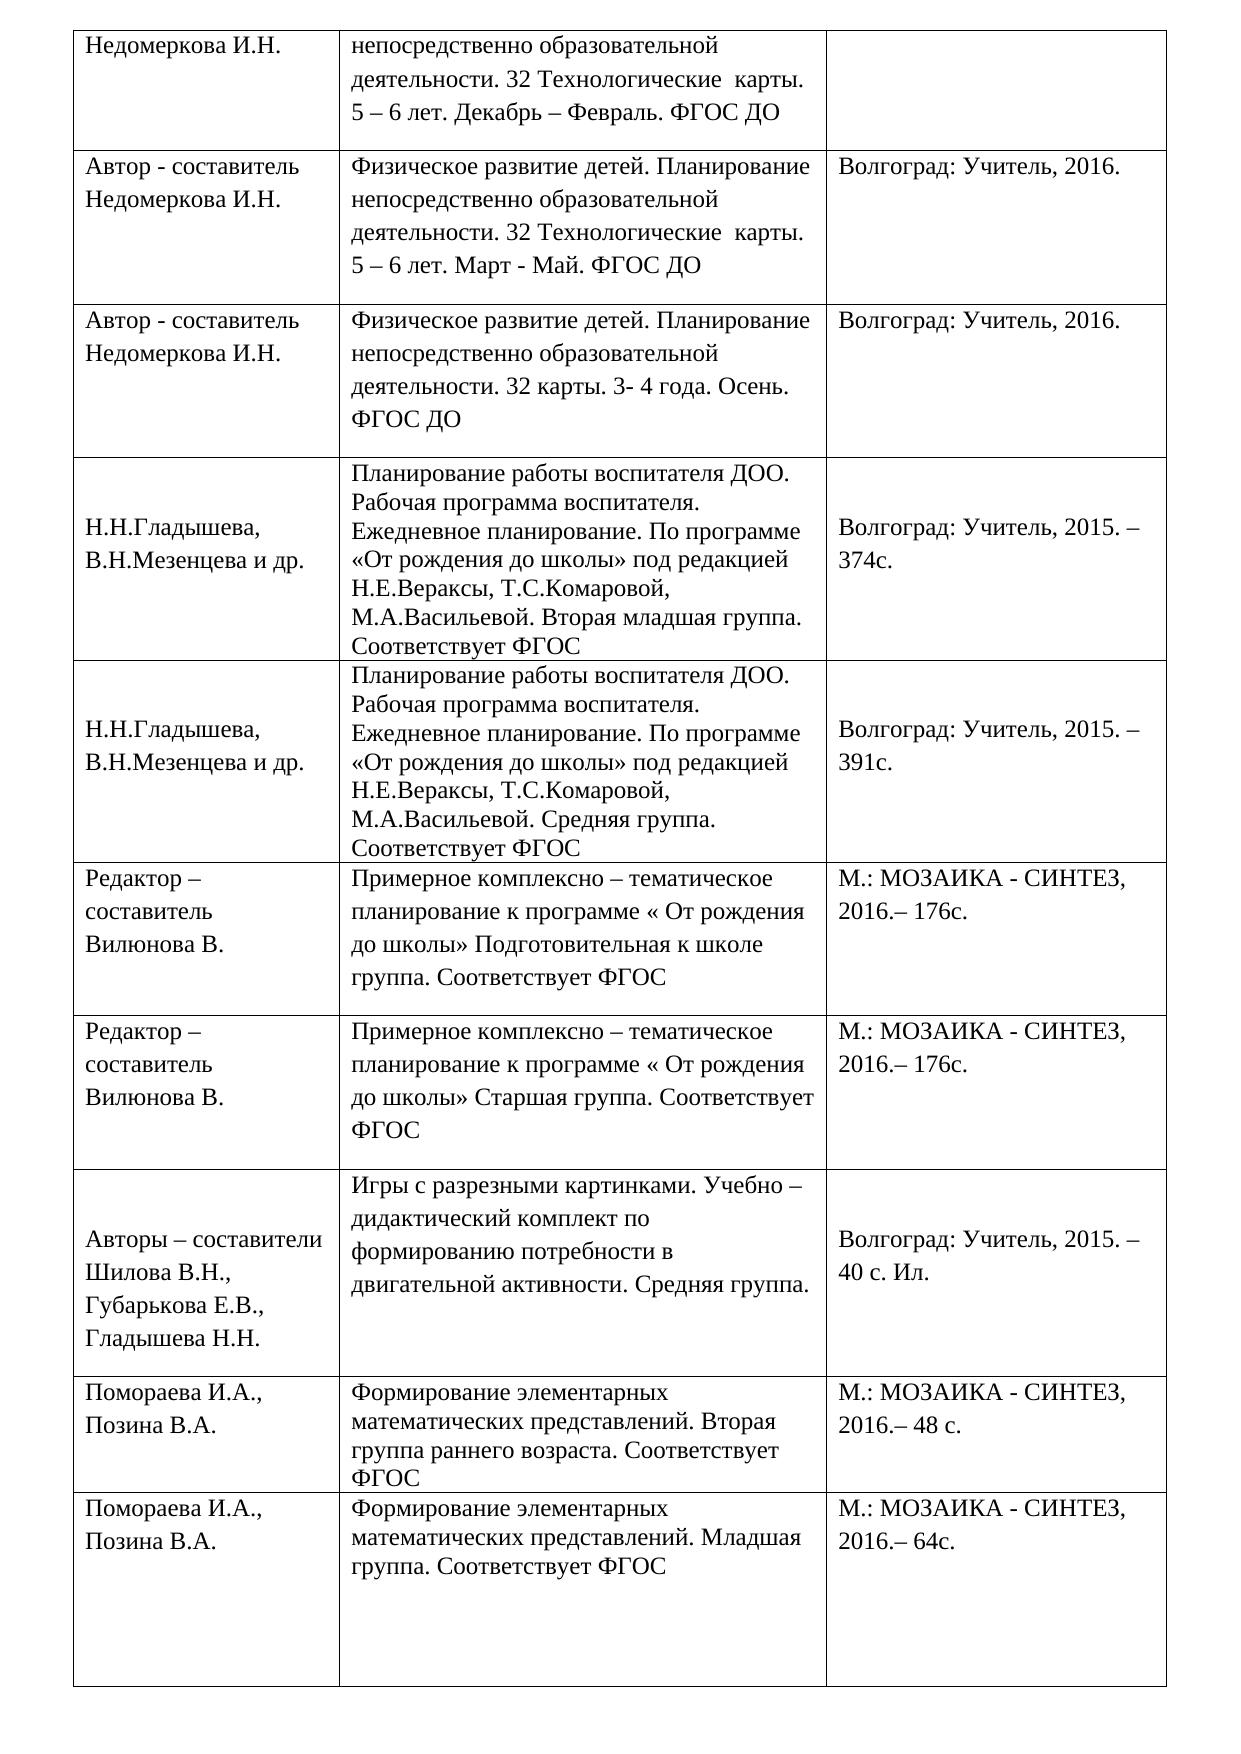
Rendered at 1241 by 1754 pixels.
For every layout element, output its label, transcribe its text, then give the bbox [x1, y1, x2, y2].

table_cell М.: МОЗАИКА - СИНТЕЗ, 2016.– 176с. [827, 1016, 1166, 1169]
table_cell Физическое развитие детей. Планирование непосредственно образовательной деятельности. 32 карты. 3- 4 года. Осень. ФГОС ДО [340, 305, 826, 457]
table_cell Планирование работы воспитателя ДОО. Рабочая программа воспитателя. Ежедневное планирование. По программе «От рождения до школы» под редакцией Н.Е.Вераксы, Т.С.Комаровой, М.А.Васильевой. Средняя группа. Соответствует ФГОС [340, 661, 826, 862]
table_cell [827, 1493, 1166, 1686]
table_cell Волгоград: Учитель, 2015. – 391с. [827, 661, 1166, 862]
table_cell Авторы – составители Шилова В.Н., Губарькова Е.В., Гладышева Н.Н. [74, 1170, 339, 1376]
table_cell Н.Н.Гладышева, В.Н.Мезенцева и др. [74, 661, 339, 862]
table_cell Редактор – составитель Вилюнова В. [74, 863, 339, 1015]
table_cell Автор - составитель Недомеркова И.Н. [74, 305, 339, 457]
table_cell Волгоград: Учитель, 2015. – 40 с. Ил. [827, 1170, 1166, 1376]
table_cell М.: МОЗАИКА - СИНТЕЗ, 2016.– 48 с. [827, 1377, 1166, 1492]
table_cell Примерное комплексно – тематическое планирование к программе « От рождения до школы» Старшая группа. Соответствует ФГОС [340, 1016, 826, 1169]
table_cell Помораева И.А., Позина В.А. [74, 1377, 339, 1492]
table_cell Волгоград: Учитель, 2016. [827, 305, 1166, 457]
table_cell Игры с разрезными картинками. Учебно – дидактический комплект по формированию потребности в двигательной активности. Средняя группа. [340, 1170, 826, 1376]
table_cell Формирование элементарных математических представлений. Младшая группа. Соответствует ФГОС [340, 1493, 826, 1686]
table_cell Физическое развитие детей. Планирование непосредственно образовательной деятельности. 32 Технологические карты. 5 – 6 лет. Март - Май. ФГОС ДО [340, 151, 826, 304]
table_cell Примерное комплексно – тематическое планирование к программе « От рождения до школы» Подготовительная к школе группа. Соответствует ФГОС [340, 863, 826, 1015]
table_cell Автор - составитель Недомеркова И.Н. [74, 151, 339, 304]
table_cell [74, 1493, 339, 1686]
table_cell Волгоград: Учитель, 2015. – 374с. [827, 458, 1166, 659]
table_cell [74, 31, 339, 150]
table_cell М.: МОЗАИКА - СИНТЕЗ, 2016.– 176с. [827, 863, 1166, 1015]
table_cell Планирование работы воспитателя ДОО. Рабочая программа воспитателя. Ежедневное планирование. По программе «От рождения до школы» под редакцией Н.Е.Вераксы, Т.С.Комаровой, М.А.Васильевой. Вторая младшая группа. Соответствует ФГОС [340, 458, 826, 659]
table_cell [340, 31, 826, 150]
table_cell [827, 31, 1166, 150]
table_cell Редактор – составитель Вилюнова В. [74, 1016, 339, 1169]
table_cell Н.Н.Гладышева, В.Н.Мезенцева и др. [74, 458, 339, 659]
table_cell Волгоград: Учитель, 2016. [827, 151, 1166, 304]
table_cell Формирование элементарных математических представлений. Вторая группа раннего возраста. Соответствует ФГОС [340, 1377, 826, 1492]
